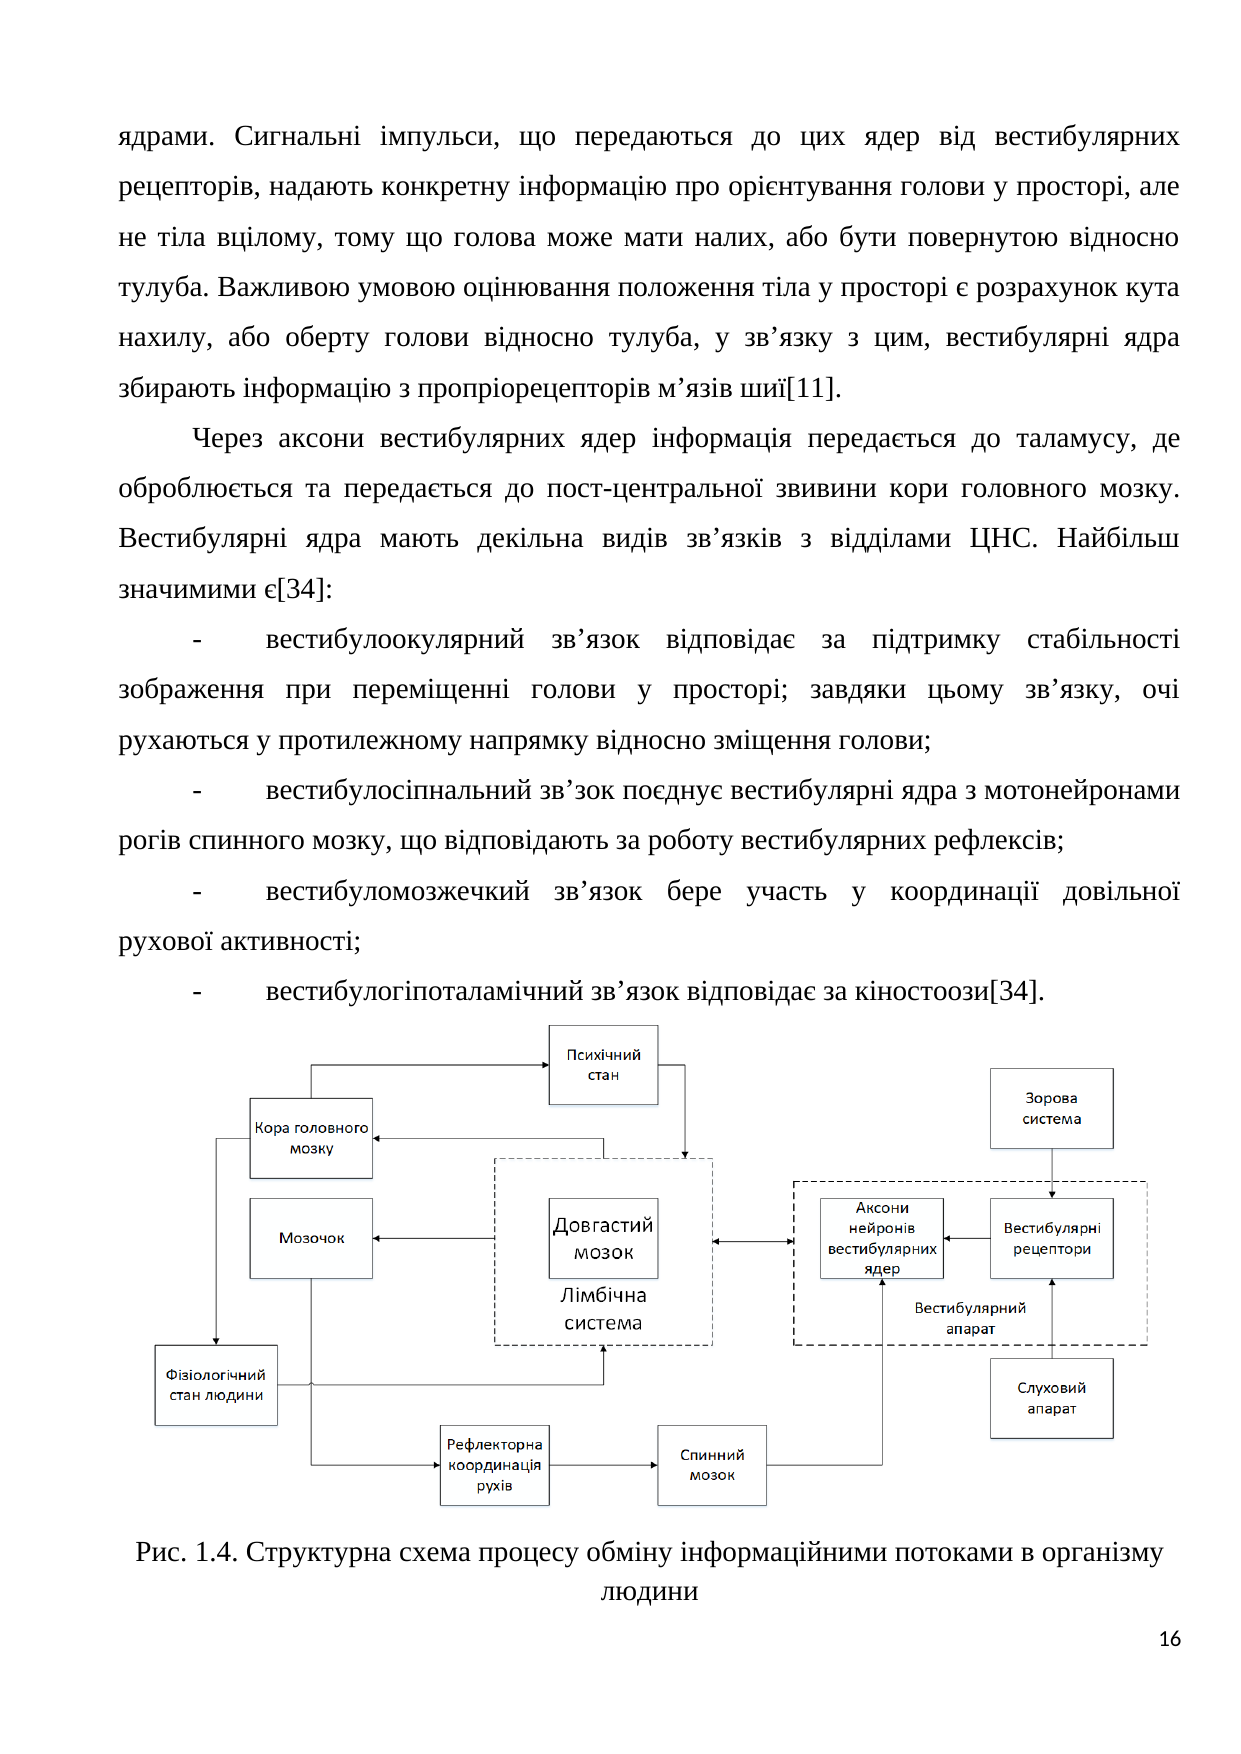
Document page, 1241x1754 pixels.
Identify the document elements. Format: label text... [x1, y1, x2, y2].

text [118, 118, 1181, 403]
list вестибуломозжечкий зв’язок бере участь у координації довільної рухової активності; [118, 873, 1181, 957]
list вестибулогіпоталамічний зв’язок відповідає за кіностоози[34]. [118, 973, 1181, 1007]
text Через аксони вестибулярних ядер інформація передається до таламусу, де оброблюється та передається до пост-центральної звивини кори головного мозку. Вестибулярні ядра мають декільна видів зв’язків з відділами ЦНС. Найбільш значимими є[34]: [118, 420, 1181, 604]
picture [151, 1023, 1148, 1510]
list вестибулосіпнальний зв’зок поєднує вестибулярні ядра з мотонейронами рогів спинного мозку, що відповідають за роботу вестибулярних рефлексів; [118, 772, 1181, 856]
text Рис. 1.4. Структурна схема процесу обміну інформаційними потоками в організму людини [118, 1534, 1181, 1607]
list вестибулоокулярний зв’язок відповідає за підтримку стабільності зображення при переміщенні голови у просторі; завдяки цьому зв’язку, очі рухаються у протилежному напрямку відносно зміщення голови; [118, 621, 1181, 755]
